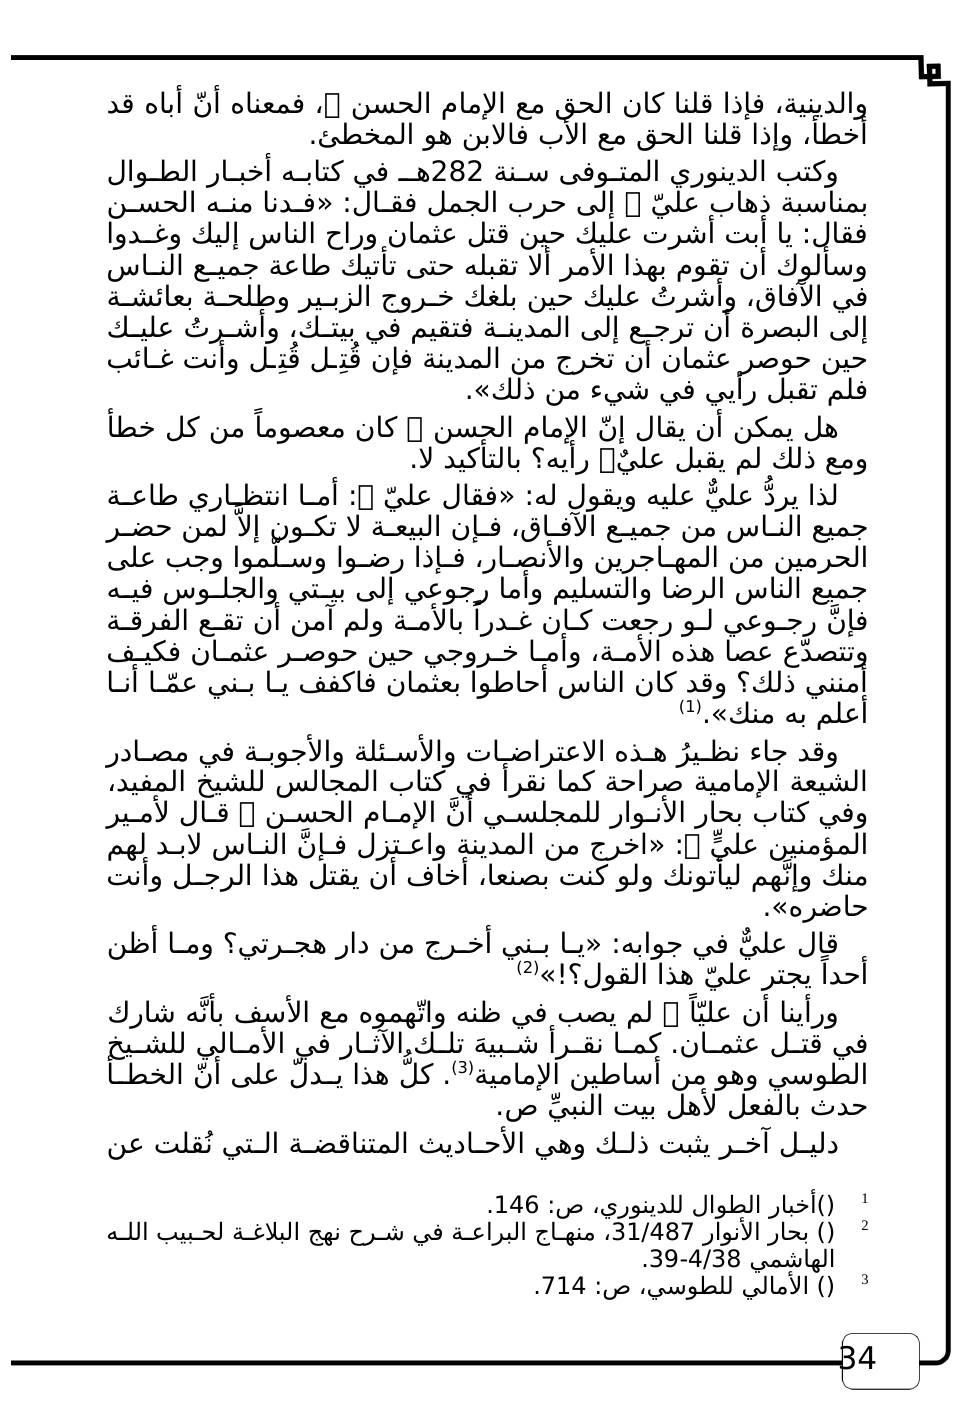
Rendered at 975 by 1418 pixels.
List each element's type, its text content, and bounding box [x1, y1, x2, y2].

picture [11, 0, 975, 1418]
text لذا يردُّ عليٌّ عليه ويقول له: «فقال عليّ : أما انتظاري طاعة جميع الناس من جميع الآفاق، فإن البيعة لا تكون إلاَّ لمن حضر الحرمين من المهاجرين والأنصار، فإذا رضوا وسلّموا وجب على جميع الناس الرضا والتسليم وأما رجوعي إلى بيتي والجلوس فيه فإنَّ رجوعي لو رجعت كان غدراً بالأمة ولم آمن أن تقع الفرقة وتتصدّع عصا هذه الأمة، وأما خروجي حين حوصر عثمان فكيف أمنني ذلك؟ وقد كان الناس أحاطوا بعثمان فاكفف يا بني عمّا أنا أعلم به منك».() [106, 481, 869, 730]
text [106, 1128, 869, 1159]
text هل يمكن أن يقال إنّ الإمام الحسن كان معصوماً من كل خطأ ومع ذلك لم يقبل عليٌ رأيه؟ بالتأكيد لا. [106, 412, 869, 474]
text ورأينا أن عليّاً لم يصب في ظنه واتّهموه مع الأسف بأنَّه شارك في قتل عثمان. كما نقرأ شبيهَ تلك الآثار في الأمالي للشيخ الطوسي وهو من أساطين الإمامية(). كلُّ هذا يدلّ على أنّ الخطأ حدث بالفعل لأهل بيت النبيِّ ص. [106, 998, 869, 1122]
text وكتب الدينوري المتوفى سنة 282هـ في كتابه أخبار الطوال بمناسبة ذهاب عليّ إلى حرب الجمل فقال: «فدنا منه الحسن فقال: يا أبت أشرت عليك حين قتل عثمان وراح الناس إليك وغدوا وسألوك أن تقوم بهذا الأمر ألا تقبله حتى تأتيك طاعة جميع الناس في الآفاق، وأشرتُ عليك حين بلغك خروج الزبير وطلحة بعائشة إلى البصرة أن ترجع إلى المدينة فتقيم في بيتك، وأشرتُ عليك حين حوصر عثمان أن تخرج من المدينة فإن قُتِل قُتِل وأنت غائب فلم تقبل رأيي في شيء من ذلك». [106, 157, 869, 406]
text وقد جاء نظيرُ هذه الاعتراضات والأسئلة والأجوبة في مصادر الشيعة الإمامية صراحة كما نقرأ في كتاب المجالس للشيخ المفيد، وفي كتاب بحار الأنوار للمجلسي أنَّ الإمام الحسن قال لأمير المؤمنين عليٍّ : «اخرج من المدينة واعتزل فإنَّ الناس لابد لهم منك وإنَّهم ليأتونك ولو كنت بصنعا، أخاف أن يقتل هذا الرجل وأنت حاضره». [106, 736, 869, 923]
text قال عليٌّ في جوابه: «يا بني أخرج من دار هجرتي؟ وما أظن أحداً يجتر عليّ هذا القول؟!»() [106, 929, 869, 991]
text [106, 89, 869, 151]
